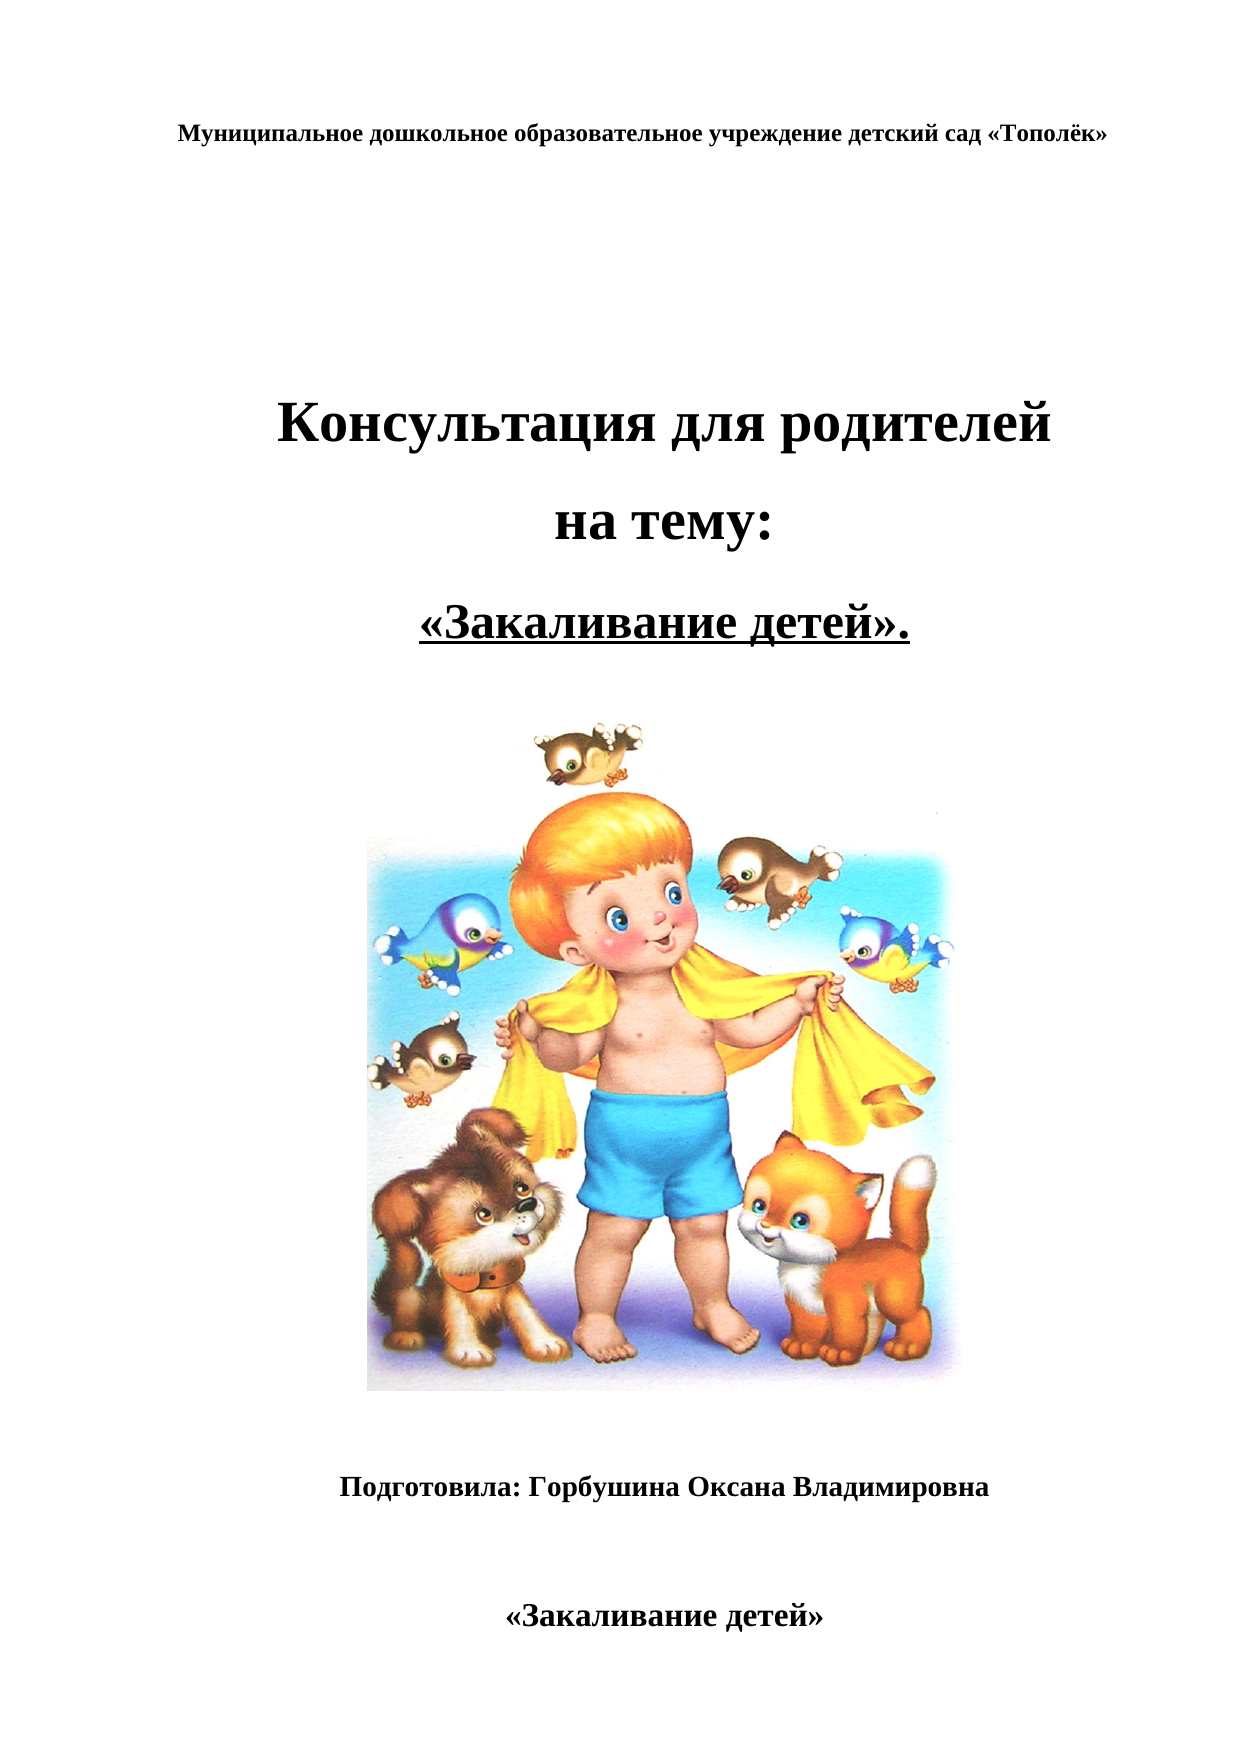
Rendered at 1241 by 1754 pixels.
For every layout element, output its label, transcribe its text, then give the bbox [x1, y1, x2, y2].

text Муниципальное дошкольное образовательное учреждение детский сад «Тополёк» [177, 118, 1152, 147]
text «Закаливание детей» [177, 1595, 1152, 1633]
picture [367, 710, 962, 1391]
text на тему: [177, 485, 1152, 552]
text Консультация для родителей [177, 387, 1152, 454]
text «Закаливание детей». [177, 592, 1152, 649]
text Подготовила: Горбушина Оксана Владимировна [177, 1469, 1152, 1503]
